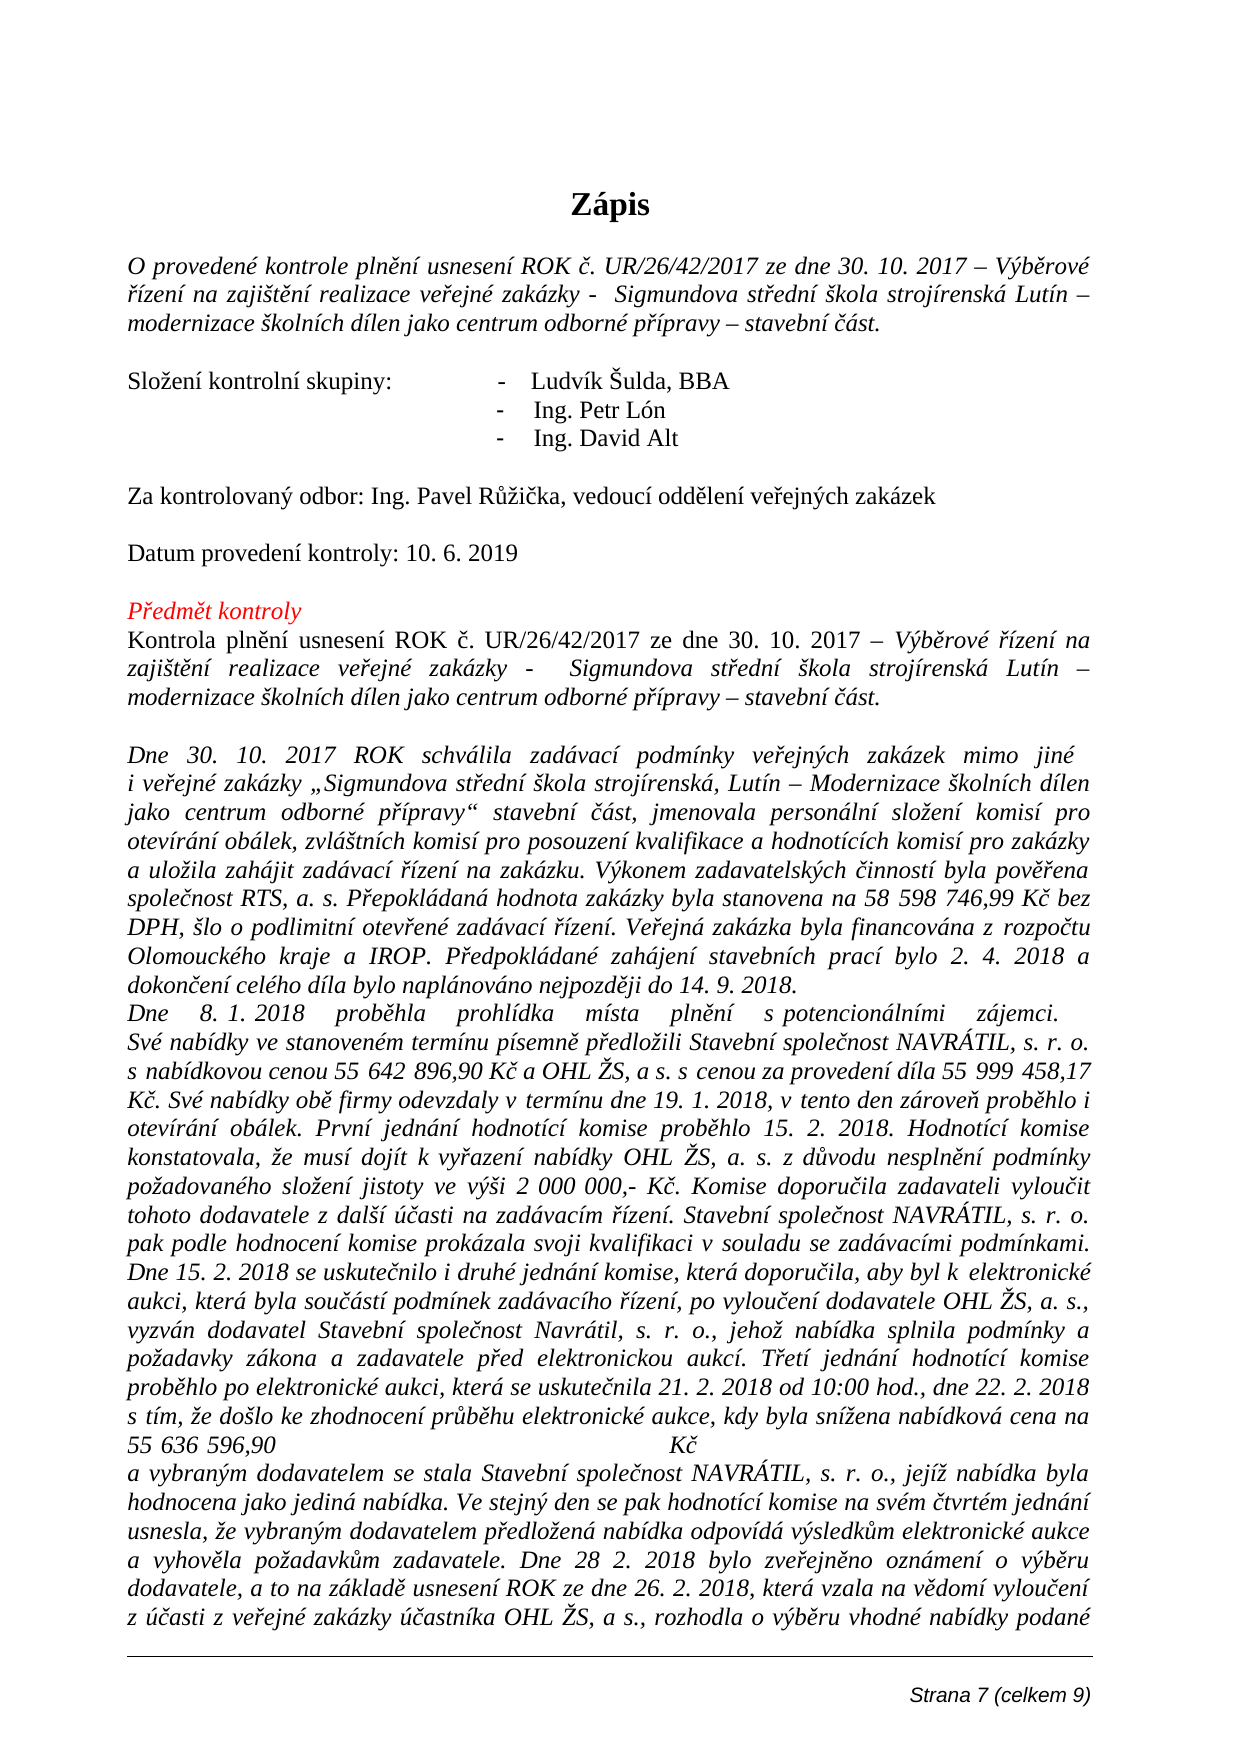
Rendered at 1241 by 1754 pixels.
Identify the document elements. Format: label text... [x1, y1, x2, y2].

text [127, 998, 1093, 1631]
text Za kontrolovaný odbor: Ing. Pavel Růžička, vedoucí oddělení veřejných zakázek [127, 481, 1093, 510]
list Ing. David Alt [496, 423, 1093, 452]
text Datum provedení kontroly: 10. 6. 2019 [127, 538, 1093, 567]
text Složení kontrolní skupiny: - Ludvík Šulda, BBA [127, 366, 1093, 394]
list Ing. Petr Lón [496, 394, 1093, 423]
text Zápis [127, 184, 1093, 222]
text Dne 30. 10. 2017 ROK schválila zadávací podmínky veřejných zakázek mimo jiné i veřejné zakázky „Sigmundova střední škola strojírenská, Lutín – Modernizace školních dílen jako centrum odborné přípravy“ stavební část, jmenovala personální složení komisí pro otevírání obálek, zvláštních komisí pro posouzení kvalifikace a hodnotících komisí pro zakázky a uložila zahájit zadávací řízení na zakázku. Výkonem zadavatelských činností byla pověřena společnost RTS, a. s. Přepokládaná hodnota zakázky byla stanovena na 58 598 746,99 Kč bez DPH, šlo o podlimitní otevřené zadávací řízení. Veřejná zakázka byla financována z rozpočtu Olomouckého kraje a IROP. Předpokládané zahájení stavebních prací bylo 2. 4. 2018 a dokončení celého díla bylo naplánováno nejpozději do 14. 9. 2018. [127, 740, 1093, 998]
text Kontrola plnění usnesení ROK č. UR/26/42/2017 ze dne 30. 10. 2017 – Výběrové řízení na zajištění realizace veřejné zakázky - Sigmundova střední škola strojírenská Lutín – modernizace školních dílen jako centrum odborné přípravy – stavební část. [127, 625, 1093, 711]
text Předmět kontroly [127, 596, 1093, 625]
text O provedené kontrole plnění usnesení ROK č. UR/26/42/2017 ze dne 30. 10. 2017 – Výběrové řízení na zajištění realizace veřejné zakázky - Sigmundova střední škola strojírenská Lutín – modernizace školních dílen jako centrum odborné přípravy – stavební část. [127, 251, 1093, 337]
